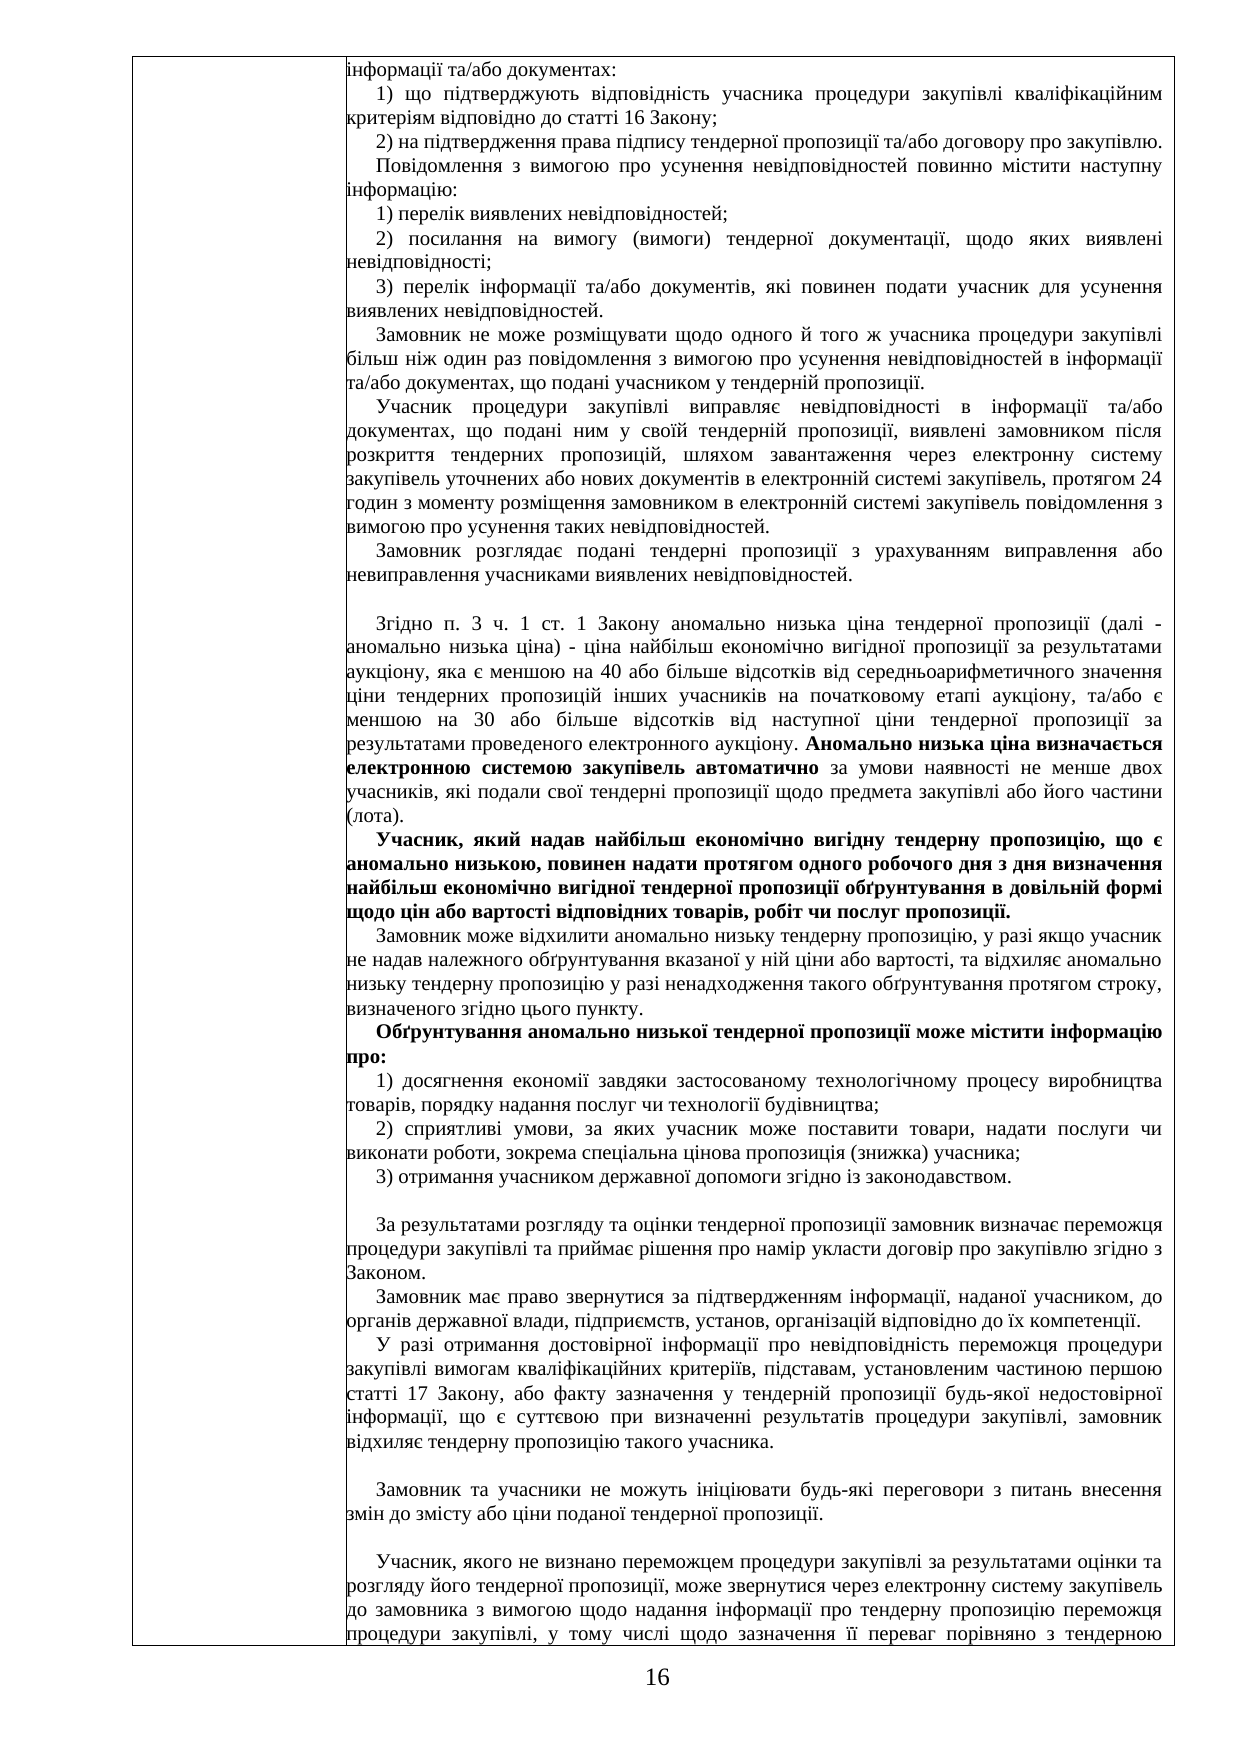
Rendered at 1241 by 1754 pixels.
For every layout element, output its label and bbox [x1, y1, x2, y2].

table_cell [347, 57, 1174, 1645]
table_cell [133, 57, 346, 1645]
